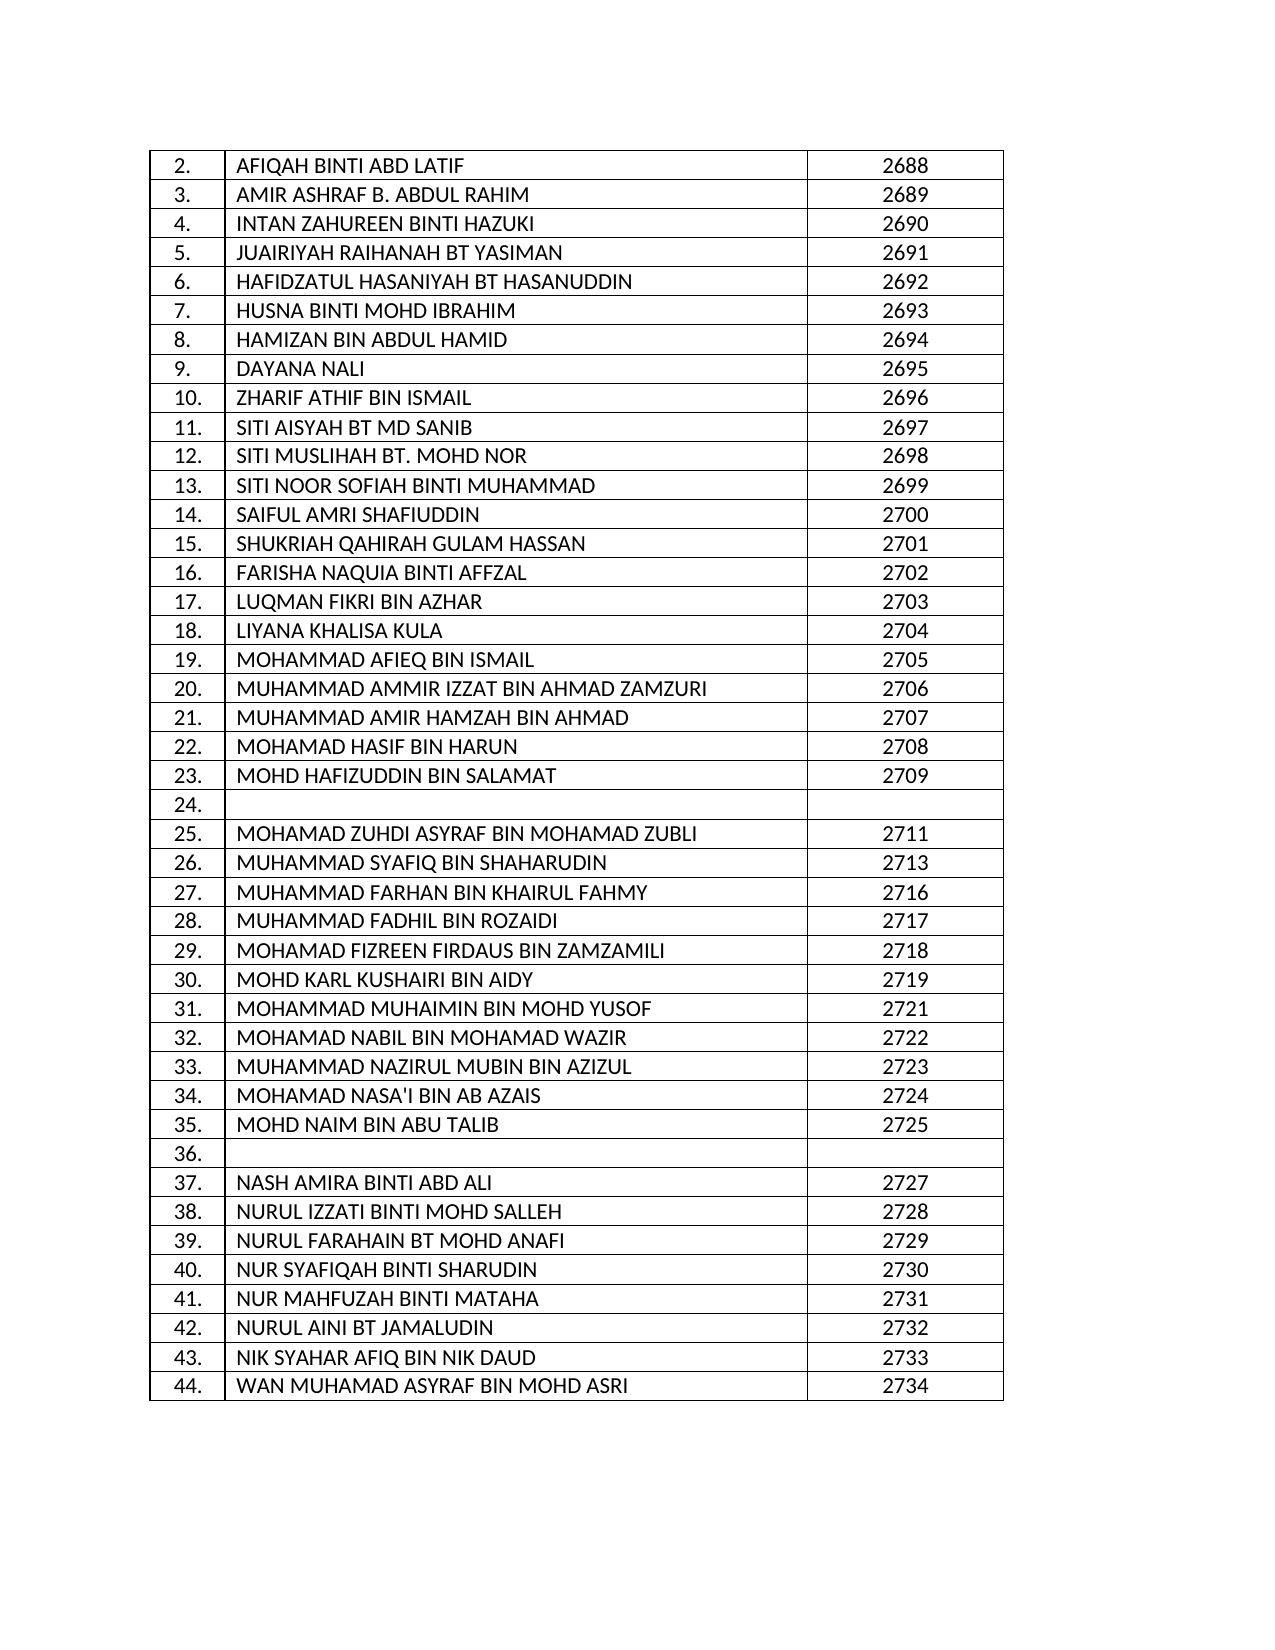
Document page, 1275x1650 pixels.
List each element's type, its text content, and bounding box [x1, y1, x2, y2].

table_cell [151, 790, 224, 818]
table_cell MOHAMAD FIZREEN FIRDAUS BIN ZAMZAMILI [226, 936, 807, 964]
table_cell [151, 1343, 224, 1371]
table_cell [151, 878, 224, 906]
table_cell [151, 703, 224, 731]
table_cell [151, 761, 224, 789]
table_cell 2697 [808, 413, 1003, 441]
table_cell HUSNA BINTI MOHD IBRAHIM [226, 296, 807, 324]
table_cell [151, 1226, 224, 1254]
table_cell NURUL IZZATI BINTI MOHD SALLEH [226, 1197, 807, 1225]
table_cell NUR MAHFUZAH BINTI MATAHA [226, 1285, 807, 1312]
table_cell 2722 [808, 1023, 1003, 1051]
table_cell [151, 820, 224, 847]
table_cell MOHAMAD ZUHDI ASYRAF BIN MOHAMAD ZUBLI [226, 820, 807, 847]
table_cell [151, 936, 224, 964]
table_cell AFIQAH BINTI ABD LATIF [226, 151, 807, 179]
table_cell HAMIZAN BIN ABDUL HAMID [226, 325, 807, 353]
table_cell MUHAMMAD FADHIL BIN ROZAIDI [226, 907, 807, 935]
table_cell 2716 [808, 878, 1003, 906]
table_cell SITI NOOR SOFIAH BINTI MUHAMMAD [226, 471, 807, 499]
table_cell 2694 [808, 325, 1003, 353]
table_cell 2723 [808, 1052, 1003, 1080]
table_cell INTAN ZAHUREEN BINTI HAZUKI [226, 209, 807, 237]
table_cell MUHAMMAD FARHAN BIN KHAIRUL FAHMY [226, 878, 807, 906]
table_cell MOHAMAD NASA'I BIN AB AZAIS [226, 1081, 807, 1109]
table_cell [151, 209, 224, 237]
table_cell MUHAMMAD AMMIR IZZAT BIN AHMAD ZAMZURI [226, 674, 807, 702]
table_cell [151, 1372, 224, 1400]
table_cell SHUKRIAH QAHIRAH GULAM HASSAN [226, 529, 807, 557]
table_cell 2730 [808, 1255, 1003, 1283]
table_cell 2695 [808, 355, 1003, 382]
table_cell 2689 [808, 180, 1003, 208]
table_cell 2707 [808, 703, 1003, 731]
table_cell 2708 [808, 732, 1003, 760]
table_cell [226, 1139, 807, 1167]
table_cell [151, 325, 224, 353]
table_cell [151, 645, 224, 673]
table_cell [151, 674, 224, 702]
table_cell SAIFUL AMRI SHAFIUDDIN [226, 500, 807, 528]
table_cell 2717 [808, 907, 1003, 935]
table_cell WAN MUHAMAD ASYRAF BIN MOHD ASRI [226, 1372, 807, 1400]
table_cell 2732 [808, 1314, 1003, 1342]
table_cell [151, 587, 224, 615]
table_cell 2709 [808, 761, 1003, 789]
table_cell 2733 [808, 1343, 1003, 1371]
table_cell MOHD HAFIZUDDIN BIN SALAMAT [226, 761, 807, 789]
table_cell 2700 [808, 500, 1003, 528]
table_cell 2725 [808, 1110, 1003, 1138]
table_cell 2719 [808, 965, 1003, 993]
table_cell [151, 180, 224, 208]
table_cell [151, 1139, 224, 1167]
table_cell [151, 965, 224, 993]
table_cell [151, 238, 224, 266]
table_cell 2731 [808, 1285, 1003, 1312]
table_cell [151, 1314, 224, 1342]
table_cell [151, 413, 224, 441]
table_cell 2699 [808, 471, 1003, 499]
table_cell [808, 1139, 1003, 1167]
table_cell [151, 1168, 224, 1196]
table_cell [151, 558, 224, 586]
table_cell MOHAMMAD MUHAIMIN BIN MOHD YUSOF [226, 994, 807, 1022]
table_cell MOHD NAIM BIN ABU TALIB [226, 1110, 807, 1138]
table_cell 2704 [808, 616, 1003, 644]
table_cell [151, 384, 224, 412]
table_cell [151, 1023, 224, 1051]
table_cell [151, 442, 224, 470]
table_cell 2728 [808, 1197, 1003, 1225]
table_cell 2711 [808, 820, 1003, 847]
table_cell [151, 355, 224, 382]
table_cell MUHAMMAD NAZIRUL MUBIN BIN AZIZUL [226, 1052, 807, 1080]
table_cell 2724 [808, 1081, 1003, 1109]
table_cell [151, 151, 224, 179]
table_cell [151, 1197, 224, 1225]
table_cell MOHAMAD HASIF BIN HARUN [226, 732, 807, 760]
table_cell [151, 500, 224, 528]
table_cell NUR SYAFIQAH BINTI SHARUDIN [226, 1255, 807, 1283]
table_cell [151, 849, 224, 877]
table_cell 2729 [808, 1226, 1003, 1254]
table_cell MOHD KARL KUSHAIRI BIN AIDY [226, 965, 807, 993]
table_cell SITI MUSLIHAH BT. MOHD NOR [226, 442, 807, 470]
table_cell [151, 1285, 224, 1312]
table_cell NURUL FARAHAIN BT MOHD ANAFI [226, 1226, 807, 1254]
table_cell MOHAMMAD AFIEQ BIN ISMAIL [226, 645, 807, 673]
table_cell [151, 471, 224, 499]
table_cell [151, 296, 224, 324]
table_cell DAYANA NALI [226, 355, 807, 382]
table_cell [151, 529, 224, 557]
table_cell AMIR ASHRAF B. ABDUL RAHIM [226, 180, 807, 208]
table_cell 2721 [808, 994, 1003, 1022]
table_cell [151, 616, 224, 644]
table_cell 2693 [808, 296, 1003, 324]
table_cell 2734 [808, 1372, 1003, 1400]
table_cell MOHAMAD NABIL BIN MOHAMAD WAZIR [226, 1023, 807, 1051]
table_cell JUAIRIYAH RAIHANAH BT YASIMAN [226, 238, 807, 266]
table_cell 2688 [808, 151, 1003, 179]
table_cell 2713 [808, 849, 1003, 877]
table_cell 2691 [808, 238, 1003, 266]
table_cell MUHAMMAD AMIR HAMZAH BIN AHMAD [226, 703, 807, 731]
table_cell NASH AMIRA BINTI ABD ALI [226, 1168, 807, 1196]
table_cell [151, 1052, 224, 1080]
table_cell 2702 [808, 558, 1003, 586]
table_cell [151, 732, 224, 760]
table_cell ZHARIF ATHIF BIN ISMAIL [226, 384, 807, 412]
table_cell [151, 907, 224, 935]
table_cell 2698 [808, 442, 1003, 470]
table_cell 2703 [808, 587, 1003, 615]
table_cell [226, 790, 807, 818]
table_cell [151, 1110, 224, 1138]
table_cell [151, 994, 224, 1022]
table_cell NURUL AINI BT JAMALUDIN [226, 1314, 807, 1342]
table_cell 2727 [808, 1168, 1003, 1196]
table_cell MUHAMMAD SYAFIQ BIN SHAHARUDIN [226, 849, 807, 877]
table_cell HAFIDZATUL HASANIYAH BT HASANUDDIN [226, 267, 807, 295]
table_cell [808, 790, 1003, 818]
table_cell [151, 1081, 224, 1109]
table_cell 2690 [808, 209, 1003, 237]
table_cell [151, 267, 224, 295]
table_cell LUQMAN FIKRI BIN AZHAR [226, 587, 807, 615]
table_cell 2701 [808, 529, 1003, 557]
table_cell 2692 [808, 267, 1003, 295]
table_cell 2705 [808, 645, 1003, 673]
table_cell 2718 [808, 936, 1003, 964]
table_cell [151, 1255, 224, 1283]
table_cell FARISHA NAQUIA BINTI AFFZAL [226, 558, 807, 586]
table_cell 2696 [808, 384, 1003, 412]
table_cell LIYANA KHALISA KULA [226, 616, 807, 644]
table_cell 2706 [808, 674, 1003, 702]
table_cell NIK SYAHAR AFIQ BIN NIK DAUD [226, 1343, 807, 1371]
table_cell SITI AISYAH BT MD SANIB [226, 413, 807, 441]
